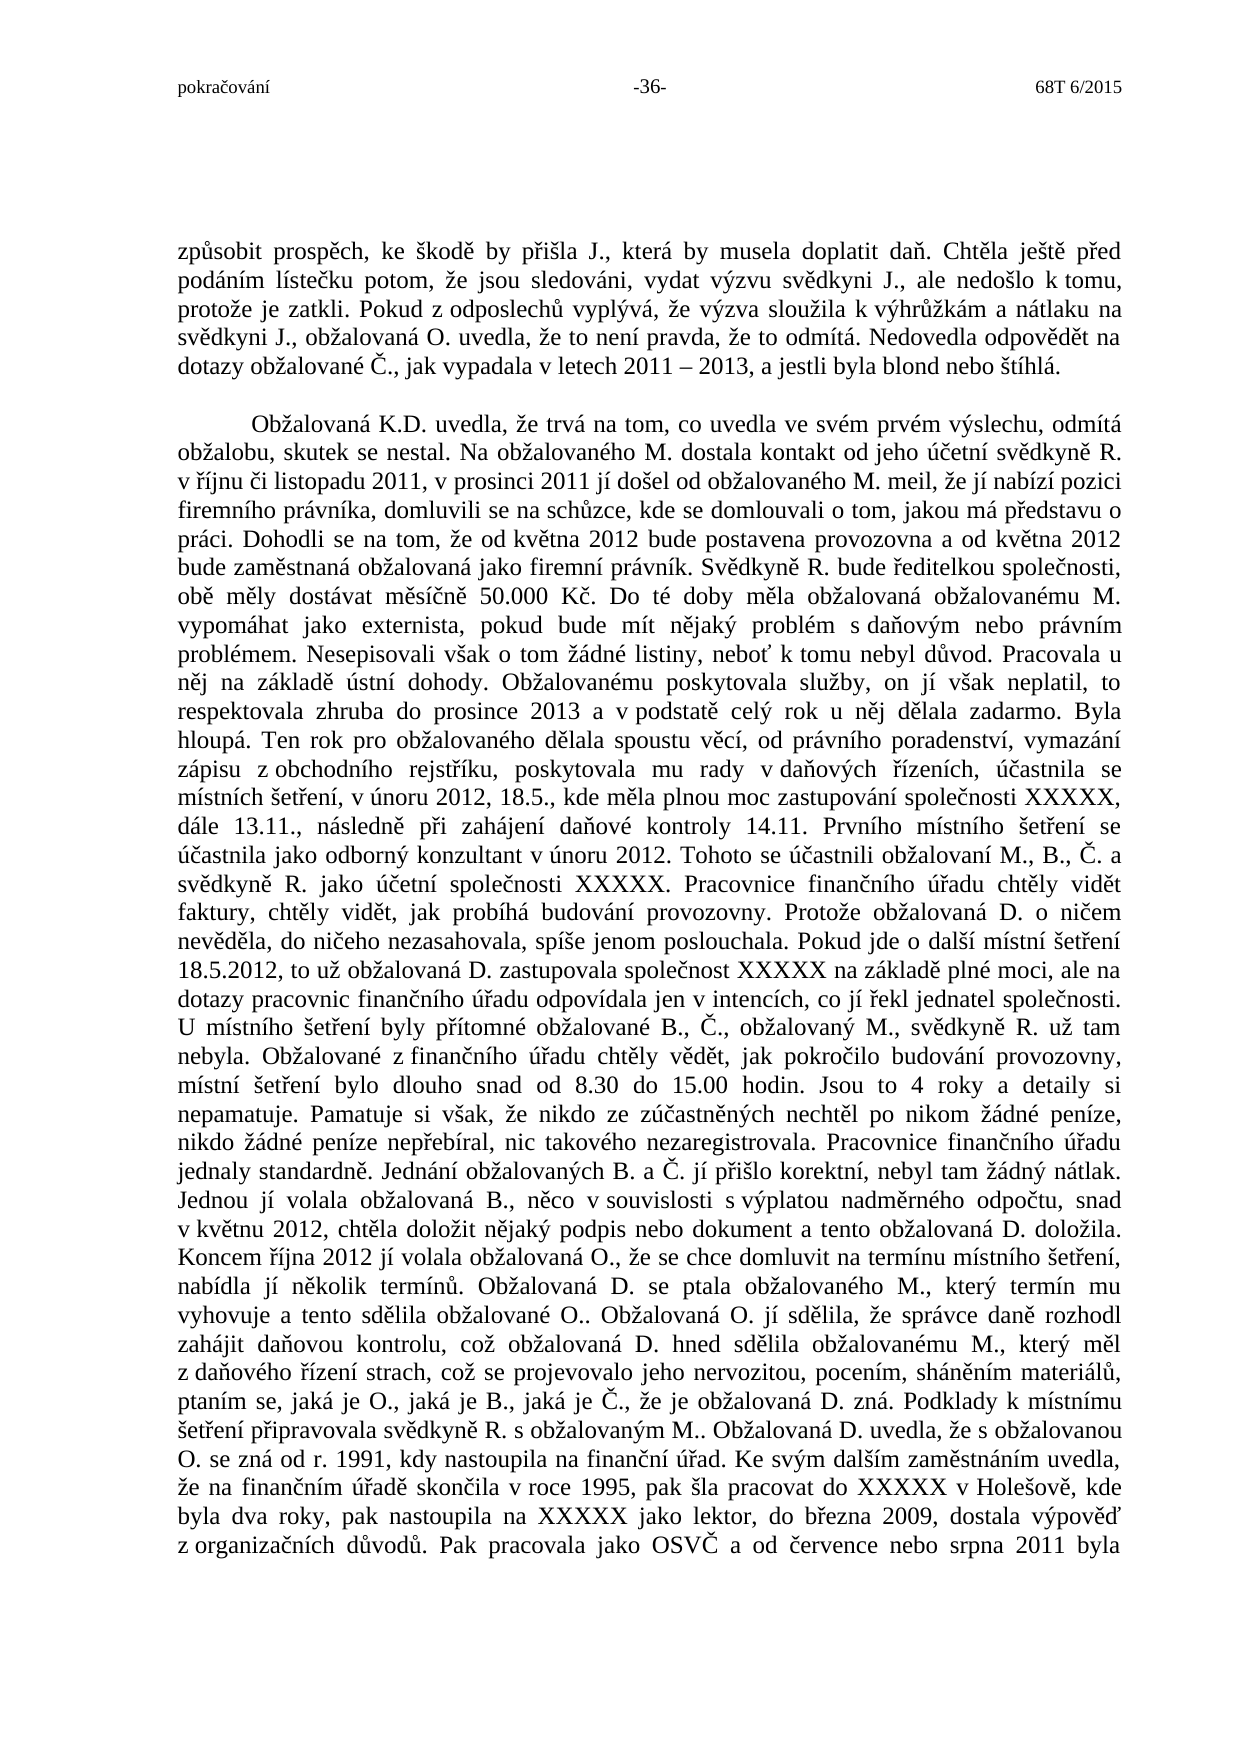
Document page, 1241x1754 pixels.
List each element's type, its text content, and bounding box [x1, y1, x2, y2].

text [177, 236, 1122, 380]
